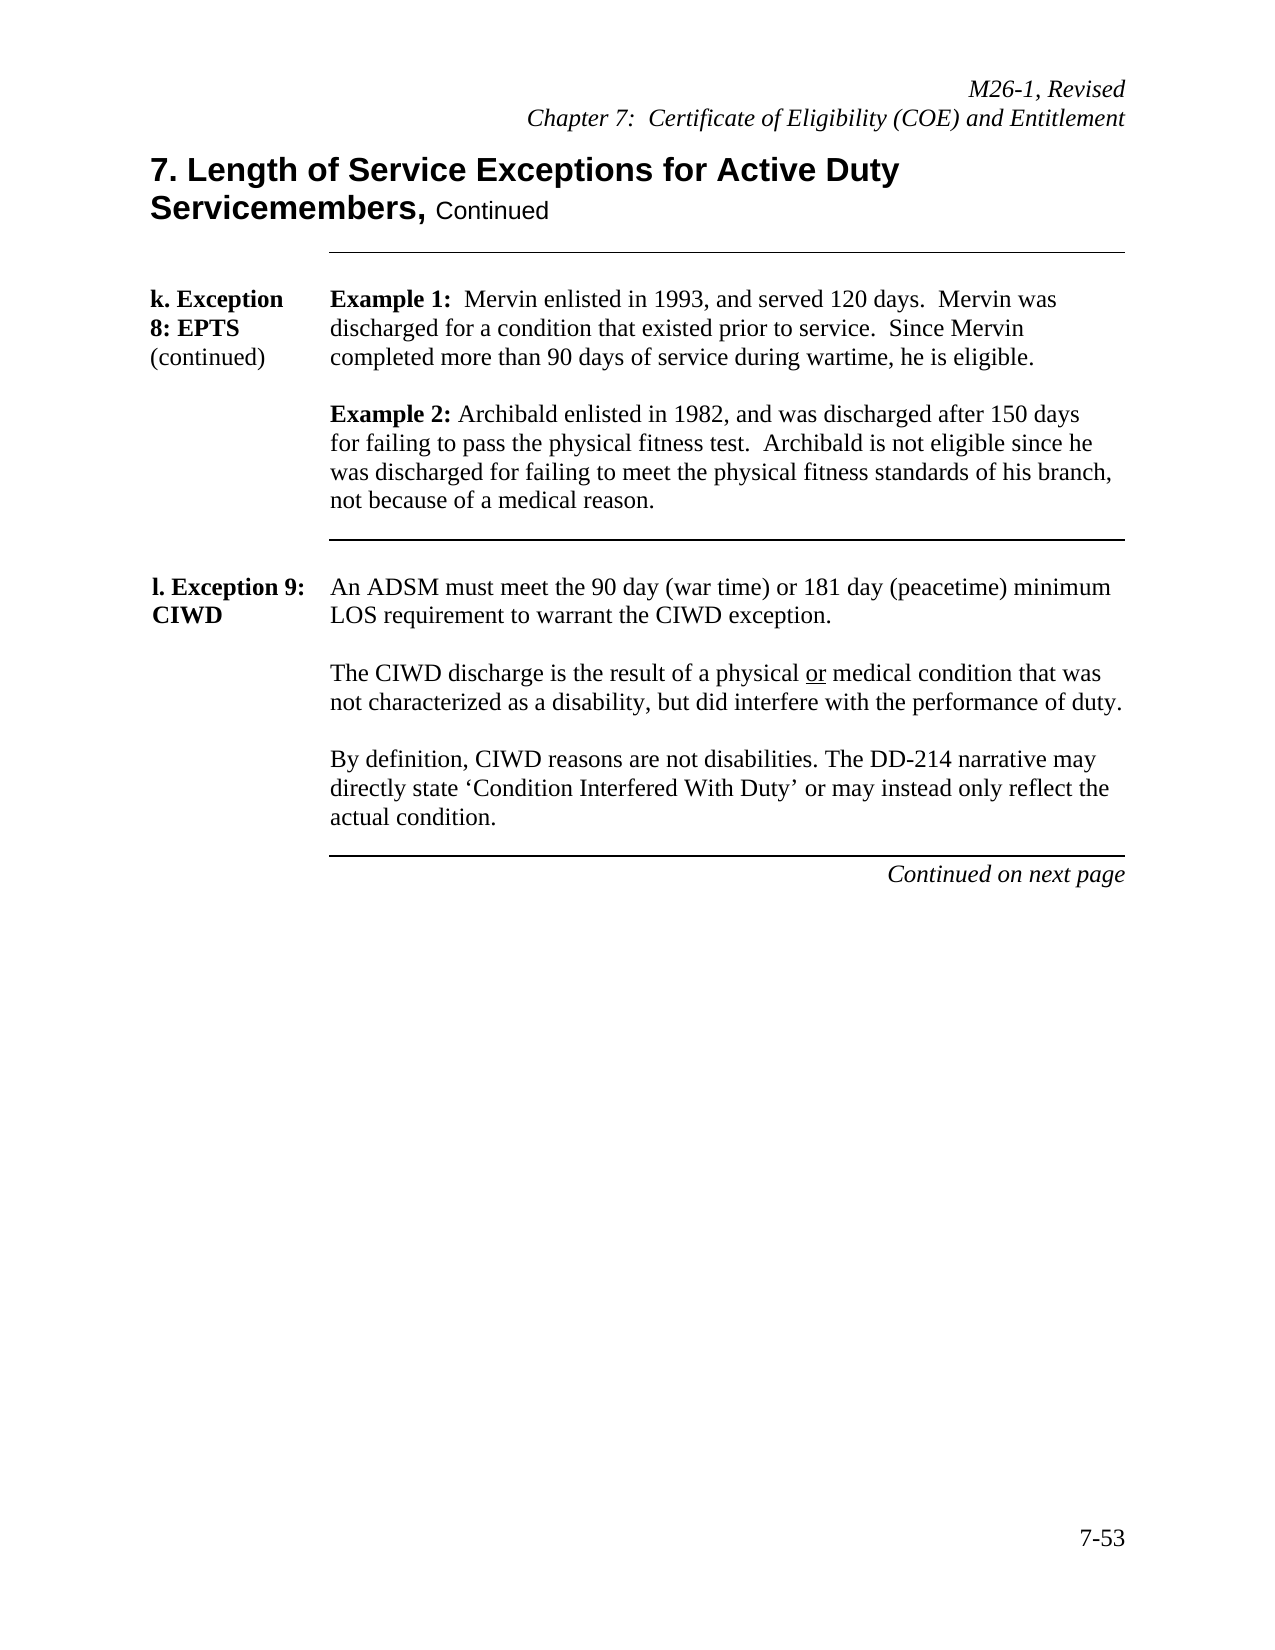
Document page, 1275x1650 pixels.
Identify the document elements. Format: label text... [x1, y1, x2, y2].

table_header k. Exception 8: EPTS (continued) [139, 284, 319, 514]
table_header l. Exception 9: CIWD [141, 572, 319, 830]
text Continued on next page [329, 857, 1125, 888]
title 7. Length of Service Exceptions for Active Duty Servicemembers, Continued [150, 150, 1125, 227]
table_header An ADSM must meet the 90 day (war time) or 181 day (peacetime) minimum LOS requirement to warrant the CIWD exception. The CIWD discharge is the result of a physical or medical condition that was not characterized as a disability, but did interfere with the performance of duty. By definition, CIWD reasons are not disabilities. The DD-214 narrative may directly state ‘Condition Interfered With Duty’ or may instead only reflect the actual condition. [319, 572, 1134, 830]
table_header Example 1: Mervin enlisted in 1993, and served 120 days. Mervin was discharged for a condition that existed prior to service. Since Mervin completed more than 90 days of service during wartime, he is eligible. Example 2: Archibald enlisted in 1982, and was discharged after 150 days for failing to pass the physical fitness test. Archibald is not eligible since he was discharged for failing to meet the physical fitness standards of his branch, not because of a medical reason. [319, 284, 1125, 514]
